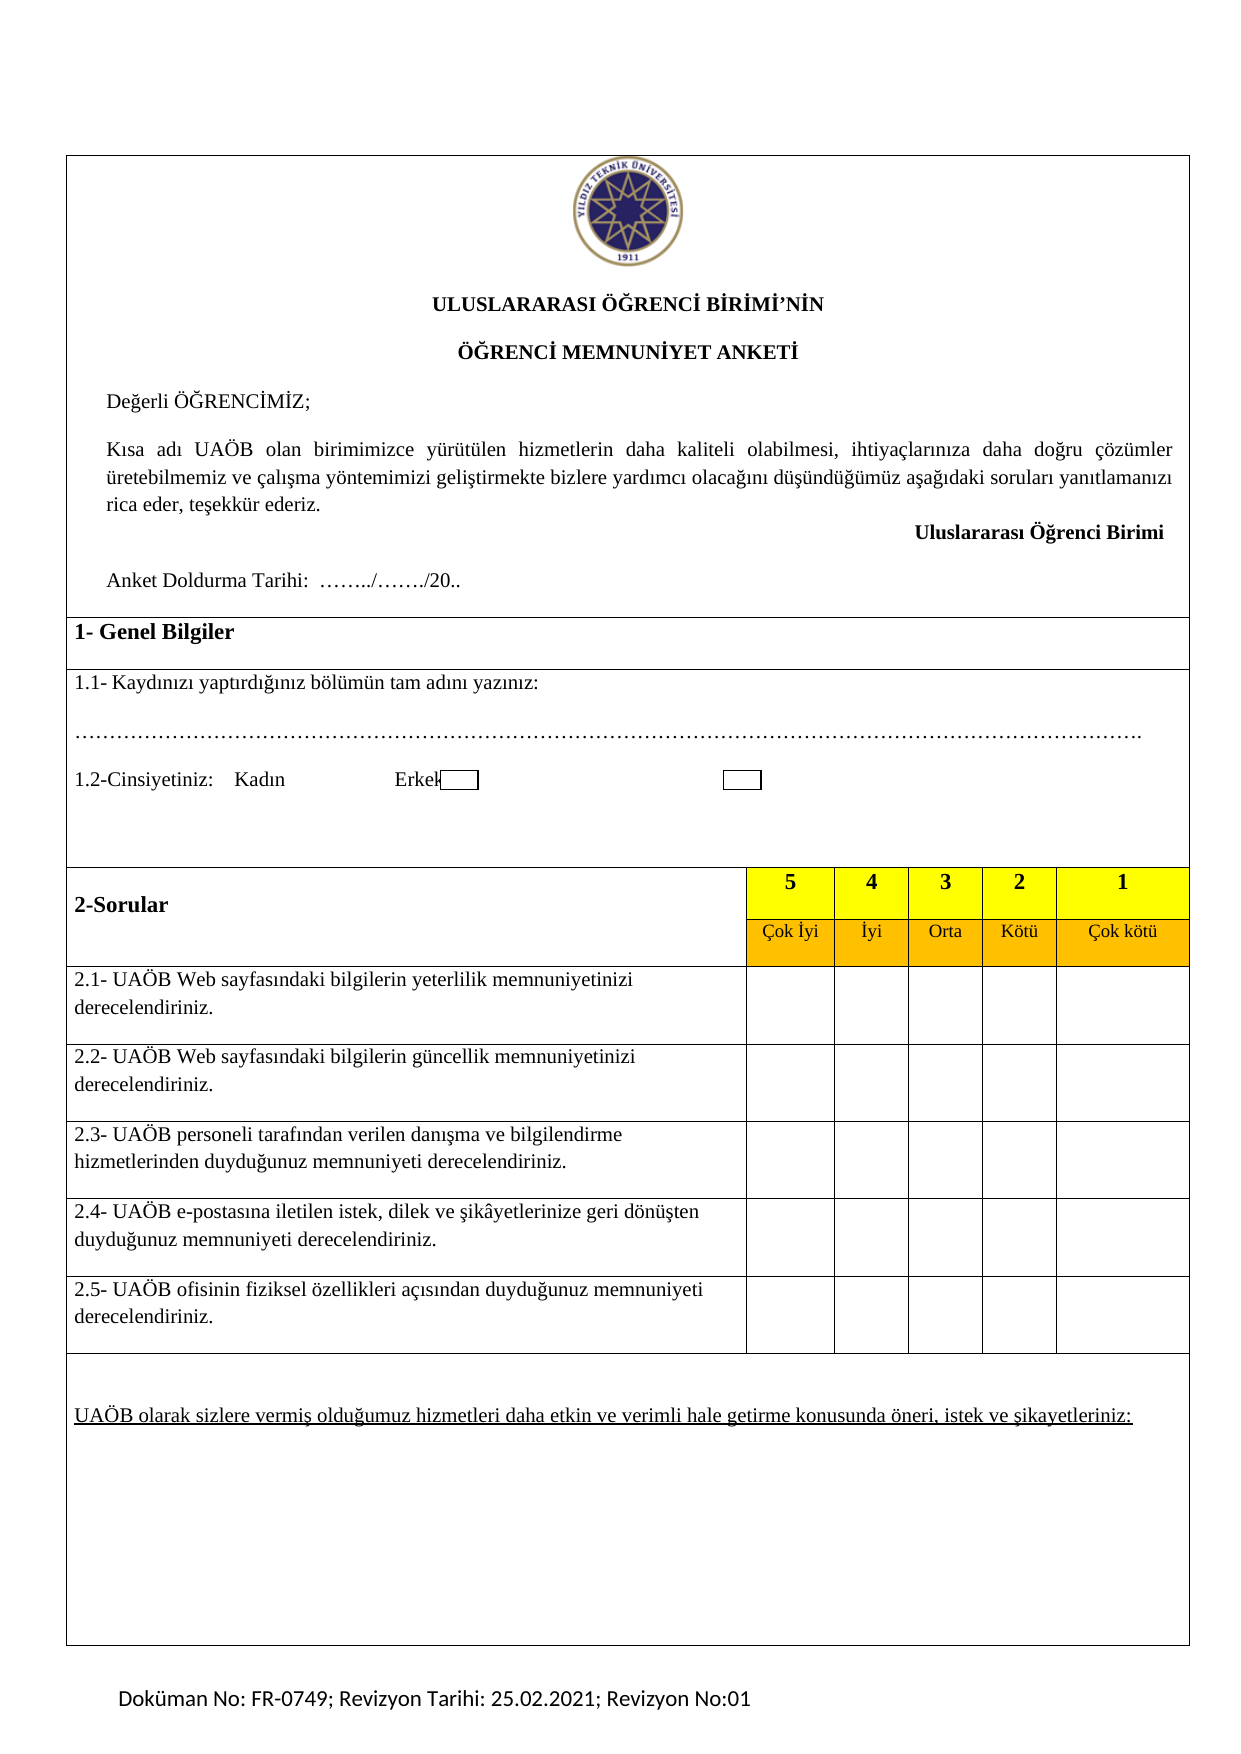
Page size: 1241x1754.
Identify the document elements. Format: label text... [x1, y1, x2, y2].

table_cell [909, 1199, 982, 1276]
table_cell [835, 1277, 908, 1353]
table_cell [909, 967, 982, 1043]
table_cell 2-Sorular [67, 868, 746, 966]
table_cell 5 [747, 868, 834, 919]
table_cell 2.3- UAÖB personeli tarafından verilen danışma ve bilgilendirme hizmetlerinden duyduğunuz memnuniyeti derecelendiriniz. [67, 1122, 746, 1198]
table_cell [983, 967, 1056, 1043]
table_cell 1- Genel Bilgiler [67, 618, 1189, 669]
table_cell 4 [835, 868, 908, 919]
table_cell UAÖB olarak sizlere vermiş olduğumuz hizmetleri daha etkin ve verimli hale getirme konusunda öneri, istek ve şikayetleriniz: [67, 1354, 1189, 1645]
table_cell [909, 1045, 982, 1121]
table_cell [983, 1199, 1056, 1276]
table_cell 1 [1057, 868, 1189, 919]
table_cell [909, 1277, 982, 1353]
table_cell 2.1- UAÖB Web sayfasındaki bilgilerin yeterlilik memnuniyetinizi derecelendiriniz. [67, 967, 746, 1043]
table_cell [747, 1277, 834, 1353]
table_cell 2.2- UAÖB Web sayfasındaki bilgilerin güncellik memnuniyetinizi derecelendiriniz. [67, 1045, 746, 1121]
table_cell [983, 1277, 1056, 1353]
table_cell [747, 967, 834, 1043]
table_cell Çok kötü [1057, 920, 1189, 966]
table_cell [835, 967, 908, 1043]
table_header ULUSLARARASI ÖĞRENCİ BİRİMİ’NİN ÖĞRENCİ MEMNUNİYET ANKETİ Değerli ÖĞRENCİMİZ; Kısa adı UAÖB olan birimimizce yürütülen hizmetlerin daha kaliteli olabilmesi, ihtiyaçlarınıza daha doğru çözümler üretebilmemiz ve çalışma yöntemimizi geliştirmekte bizlere yardımcı olacağını düşündüğümüz aşağıdaki soruları yanıtlamanızı rica eder, teşekkür ederiz. Uluslararası Öğrenci Birimi Anket Doldurma Tarihi: ……../……./20.. [67, 156, 1189, 617]
table_cell 2.4- UAÖB e-postasına iletilen istek, dilek ve şikâyetlerinize geri dönüşten duyduğunuz memnuniyeti derecelendiriniz. [67, 1199, 746, 1276]
table_cell 2 [983, 868, 1056, 919]
table_cell İyi [835, 920, 908, 966]
table_cell [1057, 967, 1189, 1043]
table_cell [1057, 1122, 1189, 1198]
table_cell [983, 1045, 1056, 1121]
table_cell Orta [909, 920, 982, 966]
table_cell [747, 1045, 834, 1121]
table_cell [983, 1122, 1056, 1198]
table_cell [835, 1122, 908, 1198]
table_cell Kötü [983, 920, 1056, 966]
picture [572, 156, 684, 267]
table_cell [1057, 1277, 1189, 1353]
table_cell [747, 1199, 834, 1276]
table_cell Çok İyi [747, 920, 834, 966]
table_cell [909, 1122, 982, 1198]
table_cell [835, 1045, 908, 1121]
table_cell [835, 1199, 908, 1276]
table_cell [1057, 1199, 1189, 1276]
table_cell Kaydınızı yaptırdığınız bölümün tam adını yazınız: ………………………………………………………………………………………………………………………………………. 1.2-Cinsiyetiniz: Kadın Erkek: [67, 670, 1189, 867]
table_cell 3 [909, 868, 982, 919]
table_cell [747, 1122, 834, 1198]
table_cell 2.5- UAÖB ofisinin fiziksel özellikleri açısından duyduğunuz memnuniyeti derecelendiriniz. [67, 1277, 746, 1353]
table_cell [1057, 1045, 1189, 1121]
